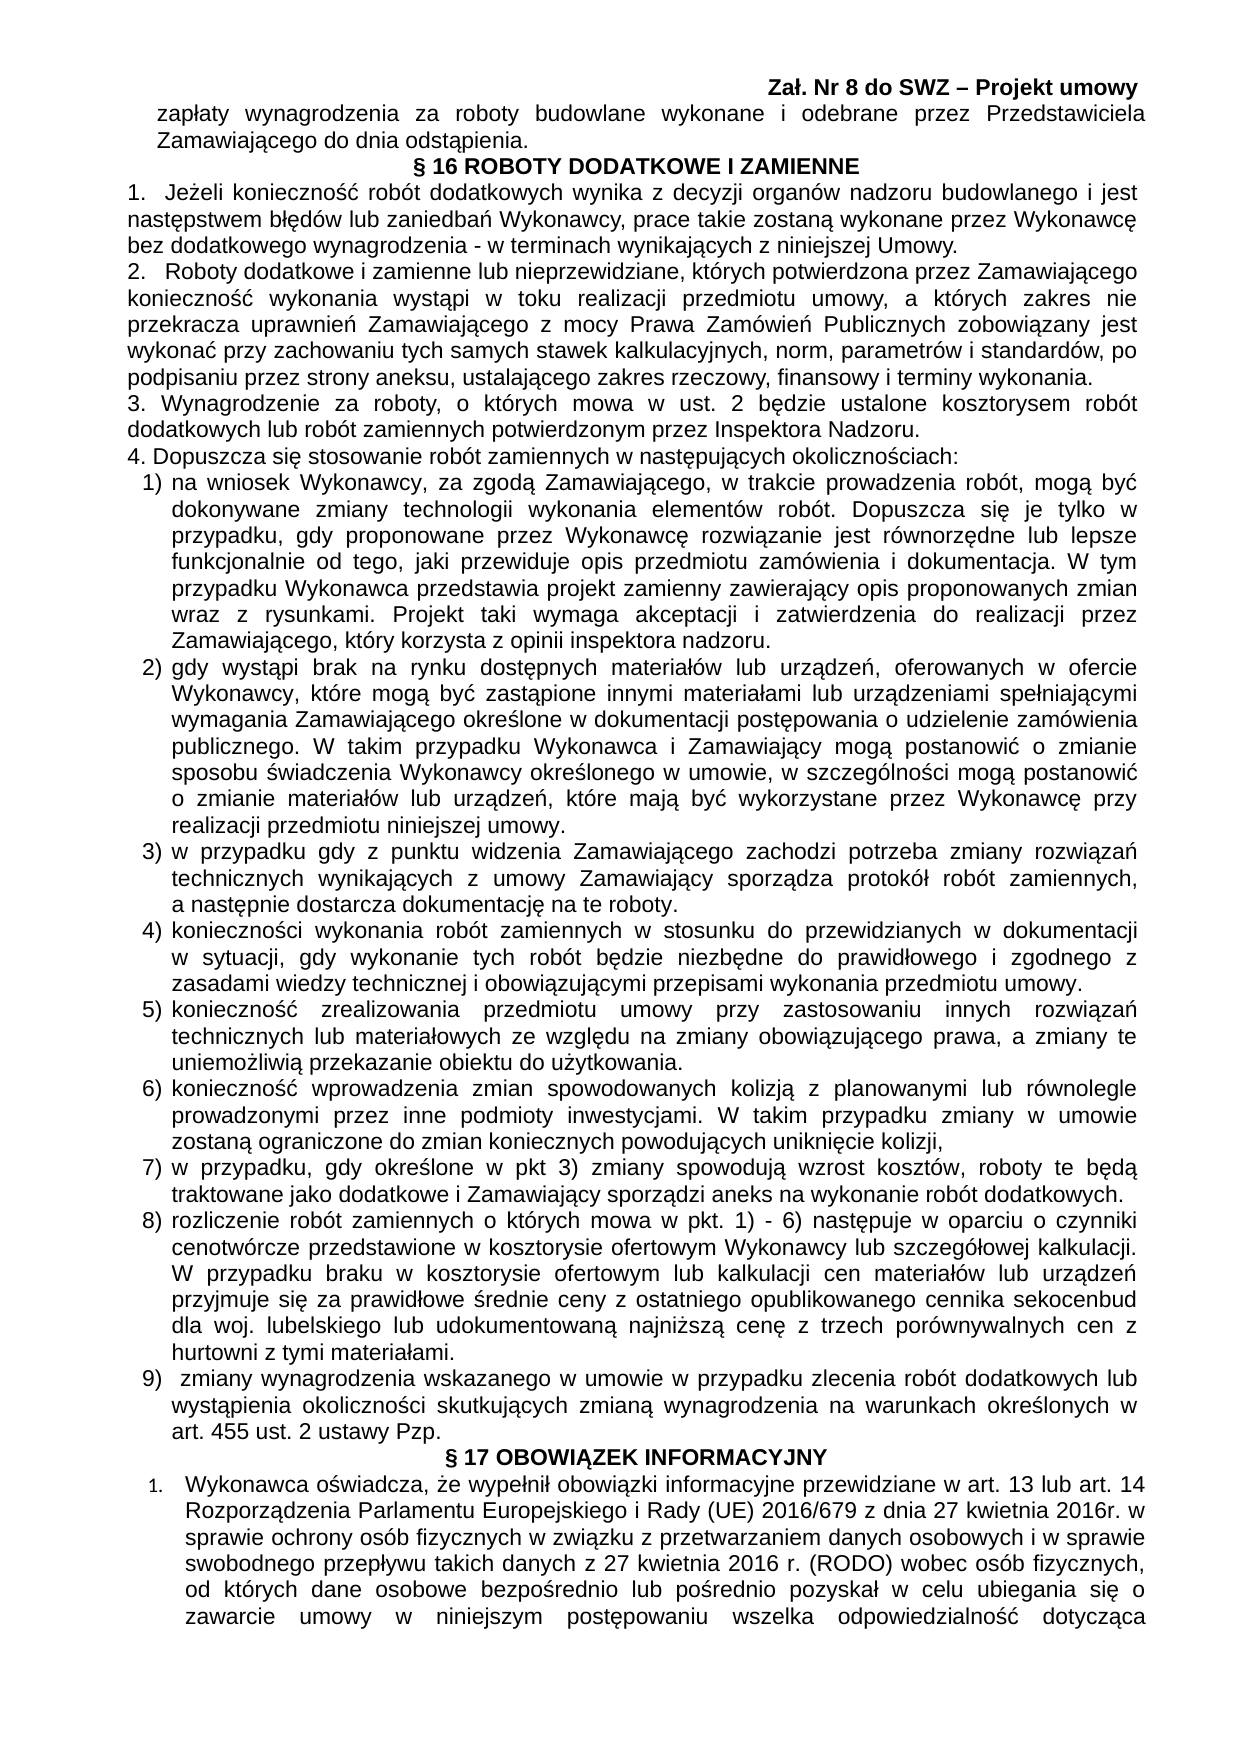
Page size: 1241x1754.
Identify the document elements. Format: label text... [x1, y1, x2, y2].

list Jeżeli konieczność robót dodatkowych wynika z decyzji organów nadzoru budowlanego i jest następstwem błędów lub zaniedbań Wykonawcy, prace takie zostaną wykonane przez Wykonawcę bez dodatkowego wynagrodzenia - w terminach wynikających z niniejszej Umowy. [127, 179, 1138, 258]
text 2. Roboty dodatkowe i zamienne lub nieprzewidziane, których potwierdzona przez Zamawiającego konieczność wykonania wystąpi w toku realizacji przedmiotu umowy, a których zakres nie przekracza uprawnień Zamawiającego z mocy Prawa Zamówień Publicznych zobowiązany jest wykonać przy zachowaniu tych samych stawek kalkulacyjnych, norm, parametrów i standardów, po podpisaniu przez strony aneksu, ustalającego zakres rzeczowy, finansowy i terminy wykonania. [127, 258, 1138, 390]
list na wniosek Wykonawcy, za zgodą Zamawiającego, w trakcie prowadzenia robót, mogą być dokonywane zmiany technologii wykonania elementów robót. Dopuszcza się je tylko w przypadku, gdy proponowane przez Wykonawcę rozwiązanie jest równorzędne lub lepsze funkcjonalnie od tego, jaki przewiduje opis przedmiotu zamówienia i dokumentacja. W tym przypadku Wykonawca przedstawia projekt zamienny zawierający opis proponowanych zmian wraz z rysunkami. Projekt taki wymaga akceptacji i zatwierdzenia do realizacji przez Zamawiającego, który korzysta z opinii inspektora nadzoru. [142, 469, 1138, 654]
list konieczność wprowadzenia zmian spowodowanych kolizją z planowanymi lub równolegle prowadzonymi przez inne podmioty inwestycjami. W takim przypadku zmiany w umowie zostaną ograniczone do zmian koniecznych powodujących uniknięcie kolizji, [142, 1075, 1138, 1154]
list w przypadku gdy z punktu widzenia Zamawiającego zachodzi potrzeba zmiany rozwiązań technicznych wynikających z umowy Zamawiający sporządza protokół robót zamiennych, a następnie dostarcza dokumentację na te roboty. [142, 838, 1138, 917]
list konieczności wykonania robót zamiennych w stosunku do przewidzianych w dokumentacji w sytuacji, gdy wykonanie tych robót będzie niezbędne do prawidłowego i zgodnego z zasadami wiedzy technicznej i obowiązującymi przepisami wykonania przedmiotu umowy. [142, 917, 1138, 996]
list rozliczenie robót zamiennych o których mowa w pkt. 1) - 6) następuje w oparciu o czynniki cenotwórcze przedstawione w kosztorysie ofertowym Wykonawcy lub szczegółowej kalkulacji. W przypadku braku w kosztorysie ofertowym lub kalkulacji cen materiałów lub urządzeń przyjmuje się za prawidłowe średnie ceny z ostatniego opublikowanego cennika sekocenbud dla woj. lubelskiego lub udokumentowaną najniższą cenę z trzech porównywalnych cen z hurtowni z tymi materiałami. [142, 1207, 1138, 1365]
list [147, 1471, 1146, 1629]
text 3. Wynagrodzenie za roboty, o których mowa w ust. 2 będzie ustalone kosztorysem robót dodatkowych lub robót zamiennych potwierdzonym przez Inspektora Nadzoru. [127, 390, 1138, 443]
list konieczność zrealizowania przedmiotu umowy przy zastosowaniu innych rozwiązań technicznych lub materiałowych ze względu na zmiany obowiązującego prawa, a zmiany te uniemożliwią przekazanie obiektu do użytkowania. [142, 996, 1138, 1075]
list w przypadku, gdy określone w pkt 3) zmiany spowodują wzrost kosztów, roboty te będą traktowane jako dodatkowe i Zamawiający sporządzi aneks na wykonanie robót dodatkowych. [142, 1154, 1138, 1207]
list zmiany wynagrodzenia wskazanego w umowie w przypadku zlecenia robót dodatkowych lub wystąpienia okoliczności skutkujących zmianą wynagrodzenia na warunkach określonych w art. 455 ust. 2 ustawy Pzp. [142, 1365, 1138, 1444]
text 4. Dopuszcza się stosowanie robót zamiennych w następujących okolicznościach: [127, 443, 1138, 469]
text § 16 ROBOTY DODATKOWE I ZAMIENNE [127, 153, 1146, 179]
text § 17 OBOWIĄZEK INFORMACYJNY [127, 1444, 1146, 1471]
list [127, 100, 1146, 153]
list gdy wystąpi brak na rynku dostępnych materiałów lub urządzeń, oferowanych w ofercie Wykonawcy, które mogą być zastąpione innymi materiałami lub urządzeniami spełniającymi wymagania Zamawiającego określone w dokumentacji postępowania o udzielenie zamówienia publicznego. W takim przypadku Wykonawca i Zamawiający mogą postanowić o zmianie sposobu świadczenia Wykonawcy określonego w umowie, w szczególności mogą postanowić o zmianie materiałów lub urządzeń, które mają być wykorzystane przez Wykonawcę przy realizacji przedmiotu niniejszej umowy. [142, 654, 1138, 838]
